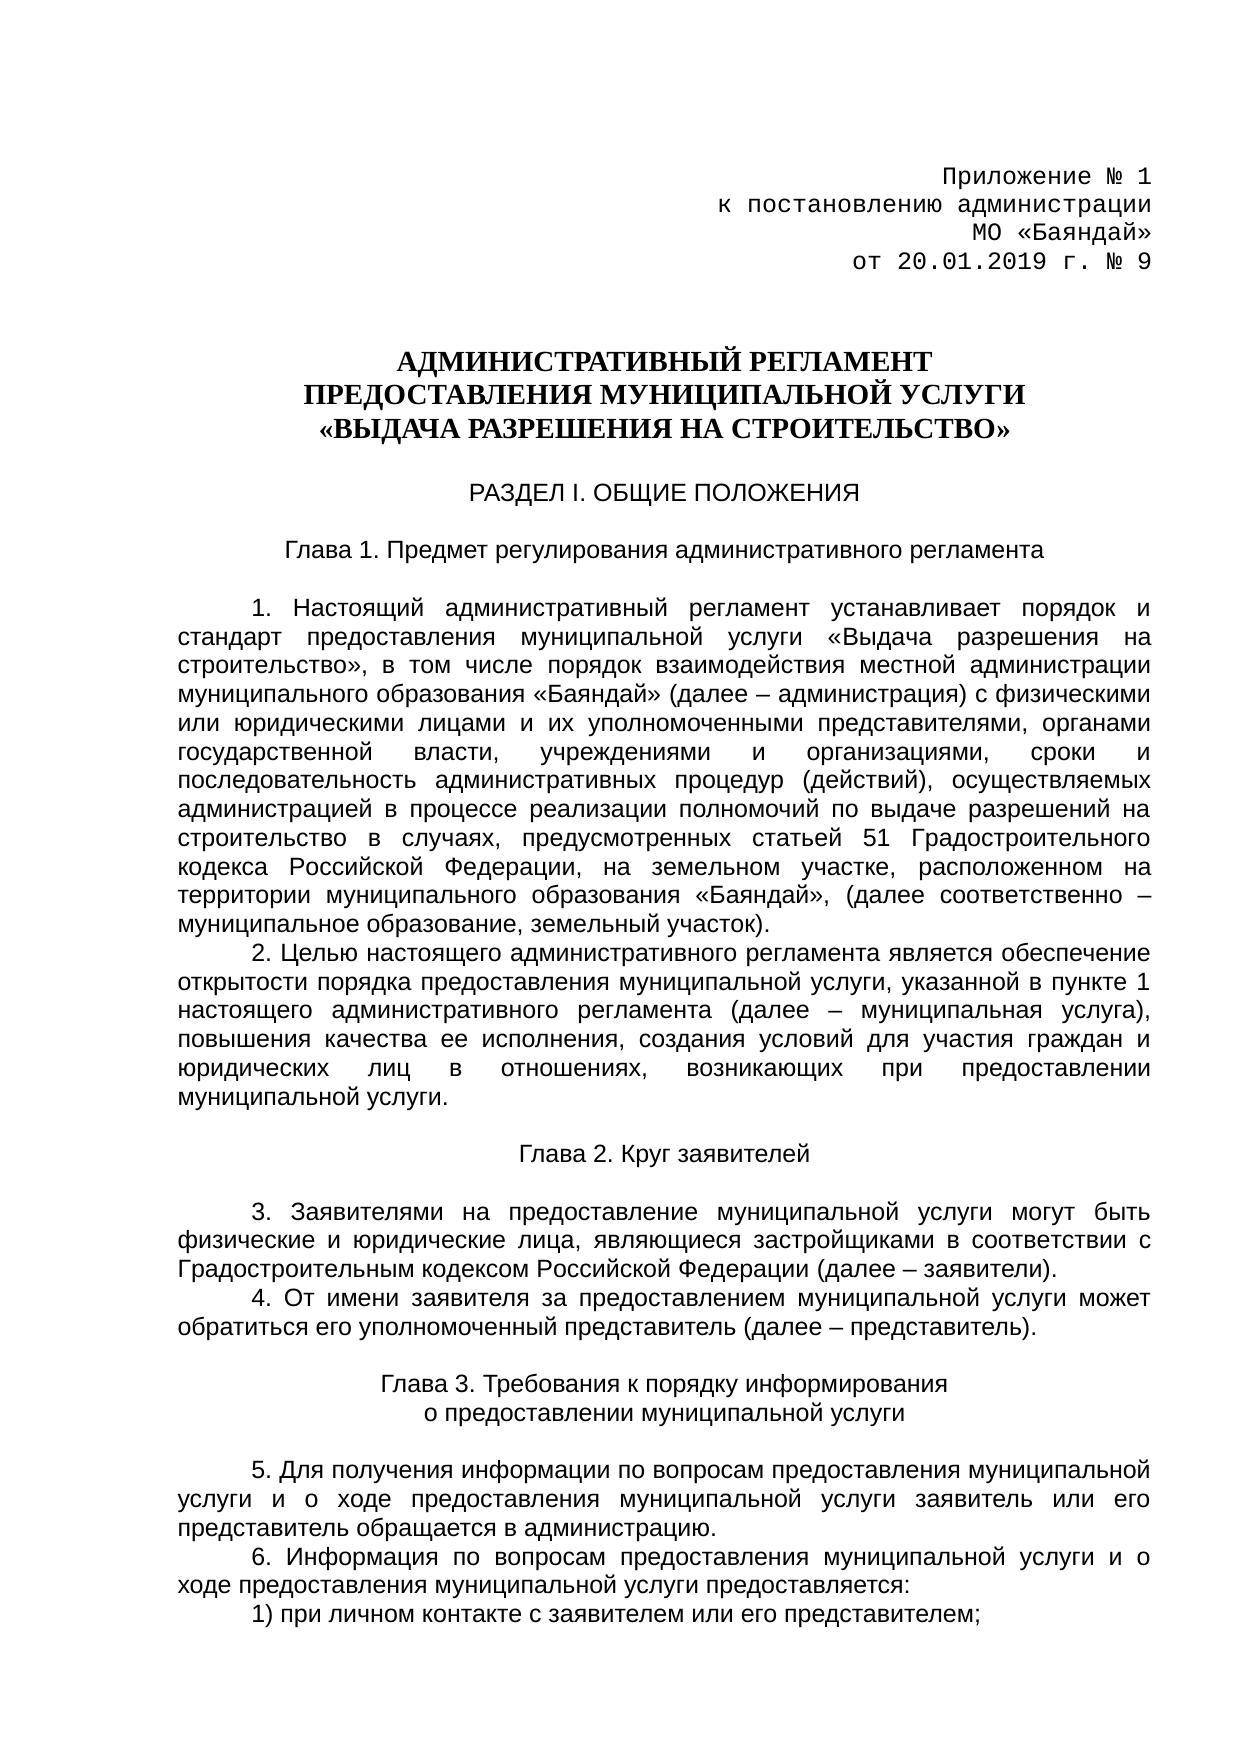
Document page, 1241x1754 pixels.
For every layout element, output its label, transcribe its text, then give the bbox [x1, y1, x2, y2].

text 5. Для получения информации по вопросам предоставления муниципальной услуги и о ходе предоставления муниципальной услуги заявитель или его представитель обращается в администрацию. [177, 1455, 1152, 1542]
text 1) при личном контакте с заявителем или его представителем; [177, 1599, 1152, 1628]
text Глава 2. Круг заявителей [177, 1139, 1152, 1168]
text ПРЕДОСТАВЛЕНИЯ МУНИЦИПАЛЬНОЙ УСЛУГИ «ВЫДАЧА РАЗРЕШЕНИЯ НА СТРОИТЕЛЬСТВО» [177, 377, 1152, 444]
list Приложение № 1 [177, 163, 1152, 192]
text 3. Заявителями на предоставление муниципальной услуги могут быть физические и юридические лица, являющиеся застройщиками в соответствии с Градостроительным кодексом Российской Федерации (далее – заявители). [177, 1197, 1152, 1283]
text Глава 1. Предмет регулирования административного регламента [177, 535, 1152, 564]
text РАЗДЕЛ I. ОБЩИЕ ПОЛОЖЕНИЯ [177, 478, 1152, 507]
text 1. Настоящий административный регламент устанавливает порядок и стандарт предоставления муниципальной услуги «Выдача разрешения на строительство», в том числе порядок взаимодействия местной администрации муниципального образования «Баяндай» (далее – администрация) с физическими или юридическими лицами и их уполномоченными представителями, органами государственной власти, учреждениями и организациями, сроки и последовательность административных процедур (действий), осуществляемых администрацией в процессе реализации полномочий по выдаче разрешений на строительство в случаях, предусмотренных статьей 51 Градостроительного кодекса Российской Федерации, на земельном участке, расположенном на территории муниципального образования «Баяндай», (далее соответственно – муниципальное образование, земельный участок). [177, 593, 1152, 938]
list к постановлению администрации [177, 192, 1152, 220]
text АДМИНИСТРАТИВНЫЙ РЕГЛАМЕНТ [177, 344, 1152, 377]
list МО «Баяндай» [177, 220, 1152, 248]
text 6. Информация по вопросам предоставления муниципальной услуги и о ходе предоставления муниципальной услуги предоставляется: [177, 1542, 1152, 1599]
text 2. Целью настоящего административного регламента является обеспечение открытости порядка предоставления муниципальной услуги, указанной в пункте 1 настоящего административного регламента (далее – муниципальная услуга), повышения качества ее исполнения, создания условий для участия граждан и юридических лиц в отношениях, возникающих при предоставлении муниципальной услуги. [177, 938, 1152, 1110]
text 4. От имени заявителя за предоставлением муниципальной услуги может обратиться его уполномоченный представитель (далее – представитель). [177, 1283, 1152, 1340]
text Глава 3. Требования к порядку информирования о предоставлении муниципальной услуги [177, 1369, 1152, 1427]
list от 20.01.2019 г. № 9 [177, 248, 1152, 277]
